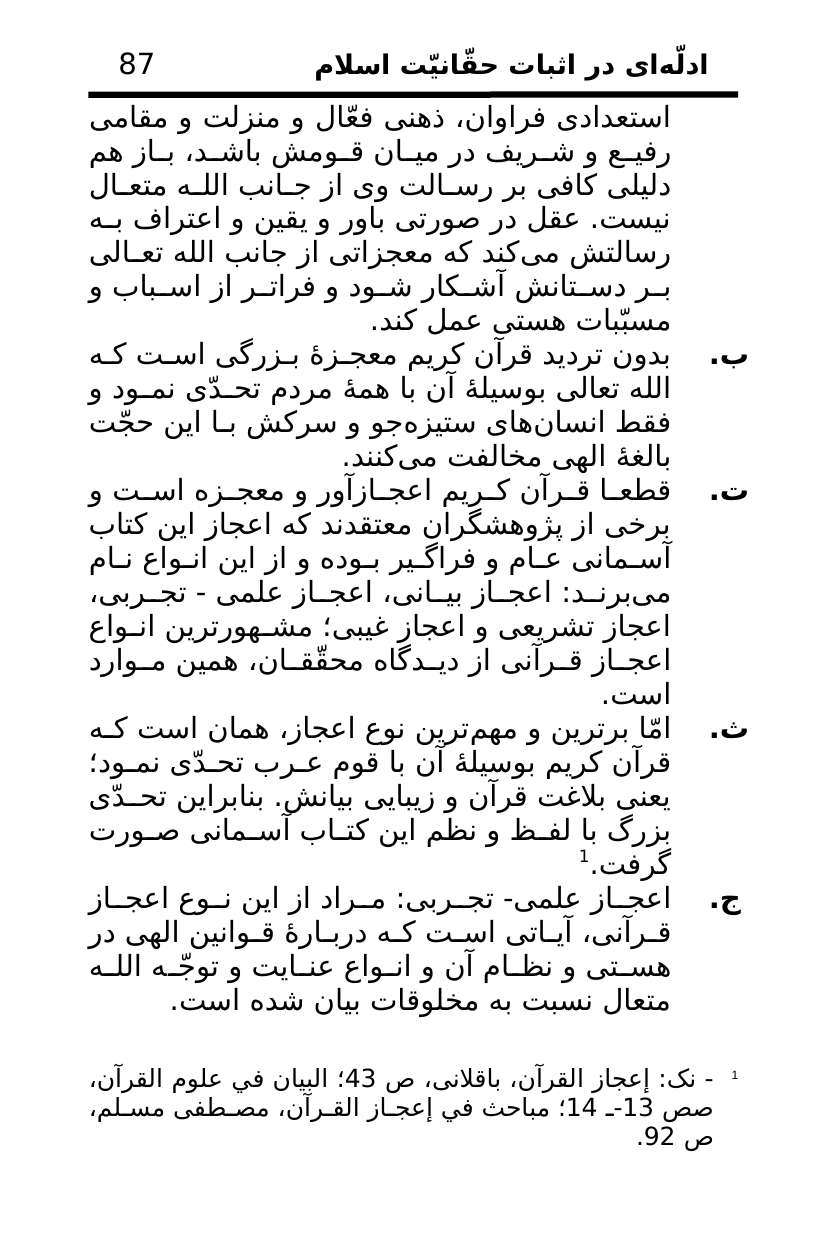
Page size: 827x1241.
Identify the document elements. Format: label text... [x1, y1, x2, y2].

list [89, 100, 708, 338]
list اعجاز علمی- تجربی: مراد از این نوع اعجاز قرآنی، آیاتی است که دربارۀ قوانین الهی در هستی و نظام آن و انواع عنایت و توجّه الله متعال نسبت به مخلوقات بیان شده است. [89, 881, 708, 1017]
list بدون تردید قرآن کریم معجزۀ بزرگی است که الله تعالی بوسیلۀ آن با همۀ مردم تحدّی نمود و فقط انسان‌های ستیزه‌جو و سرکش با این حجّت بالغۀ الهی مخالفت می‌کنند. [89, 338, 708, 473]
list امّا برترین و مهم‌ترین نوع اعجاز، همان است که قرآن کریم بوسیلۀ آن با قوم عرب تحدّی نمود؛ یعنی بلاغت قرآن و زیبایی بیانش. بنابراین تحدّی بزرگ با لفظ و نظم این کتاب آسمانی صورت گرفت. [89, 711, 708, 881]
list قطعا قرآن کریم اعجازآور و معجزه است و برخی از پژوهشگران معتقدند که اعجاز این کتاب آسمانی عام و فراگیر بوده و از این انواع نام می‌برند: اعجاز بیانی، اعجاز علمی - تجربی، اعجاز تشریعی و اعجاز غیبی؛ مشهورترین انواع اعجاز قرآنی از دیدگاه محقّقان، همین موارد است. [89, 473, 708, 711]
